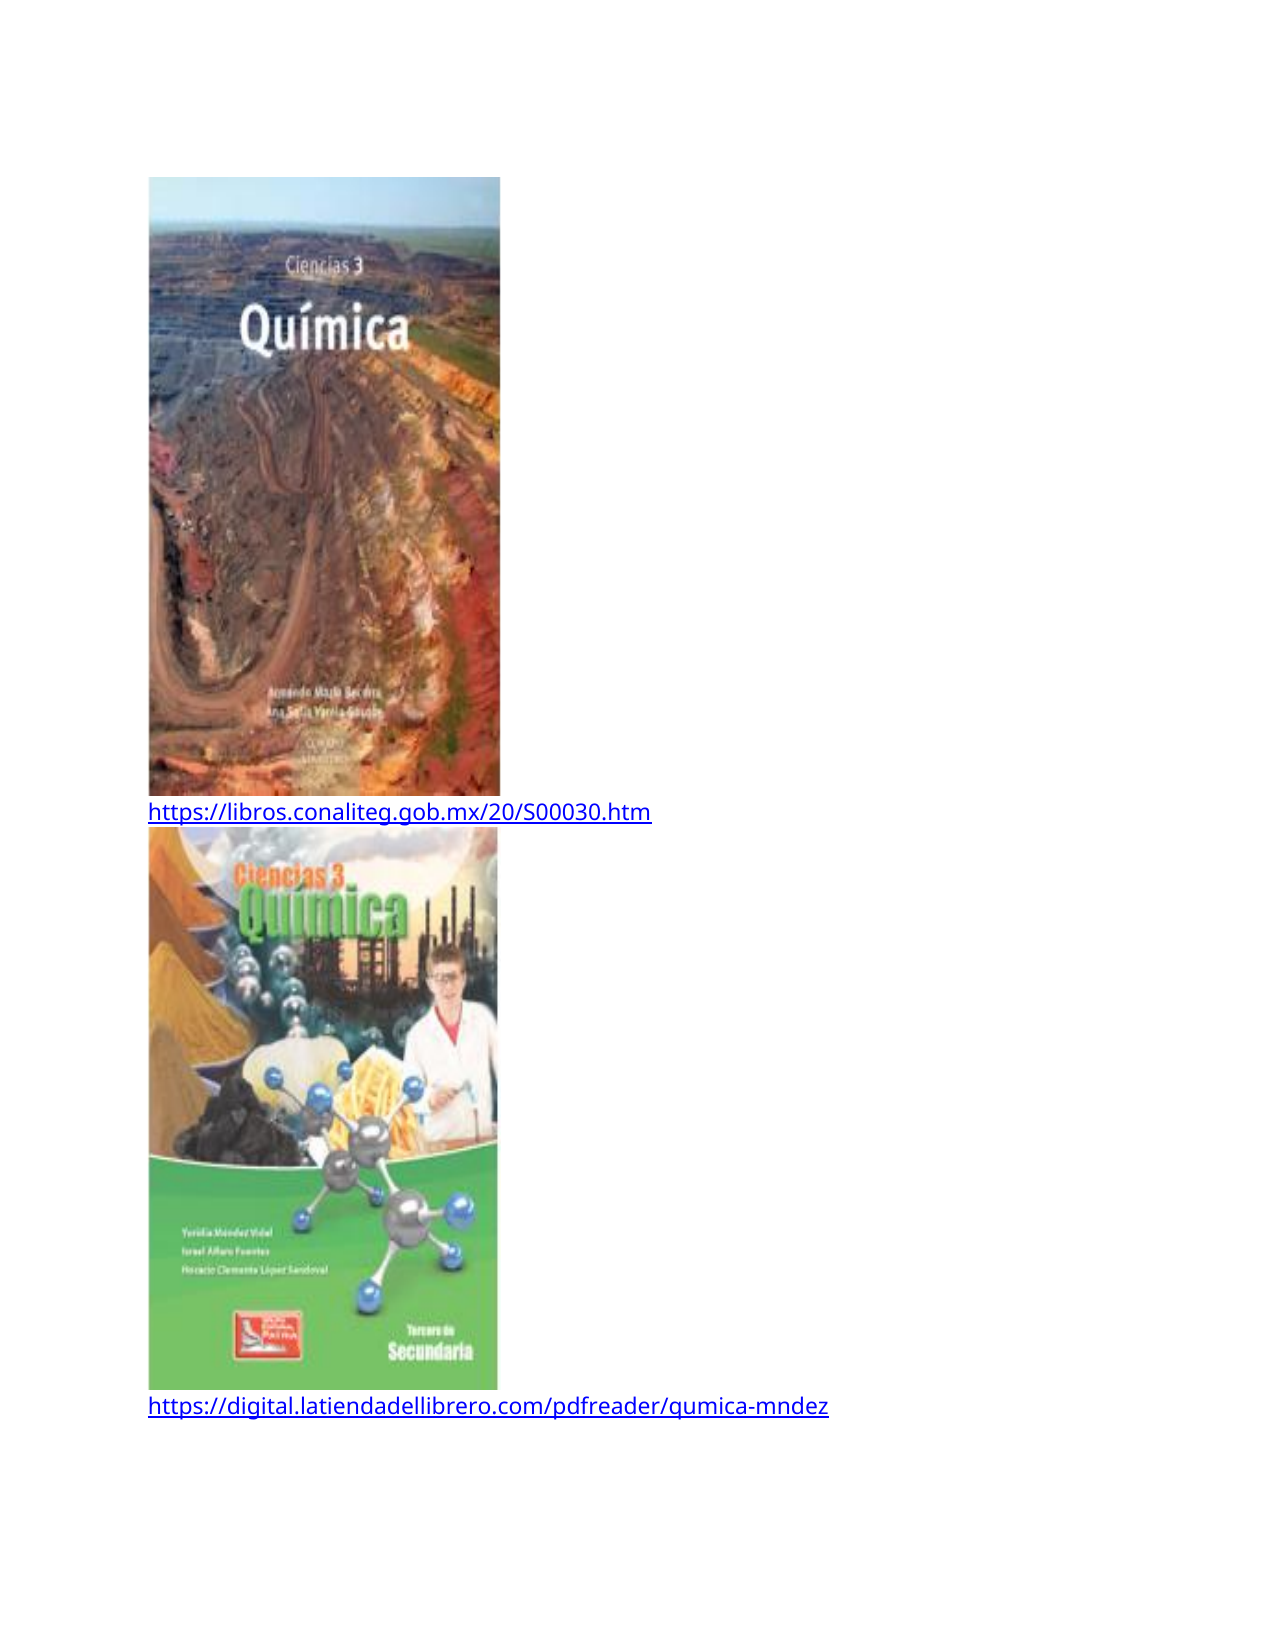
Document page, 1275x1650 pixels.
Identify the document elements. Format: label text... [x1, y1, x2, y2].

picture [147, 827, 501, 1390]
text https://libros.conaliteg.gob.mx/20/S00030.htm [148, 796, 1127, 827]
picture [147, 177, 501, 796]
text https://digital.latiendadellibrero.com/pdfreader/qumica-mndez [148, 1390, 1127, 1421]
